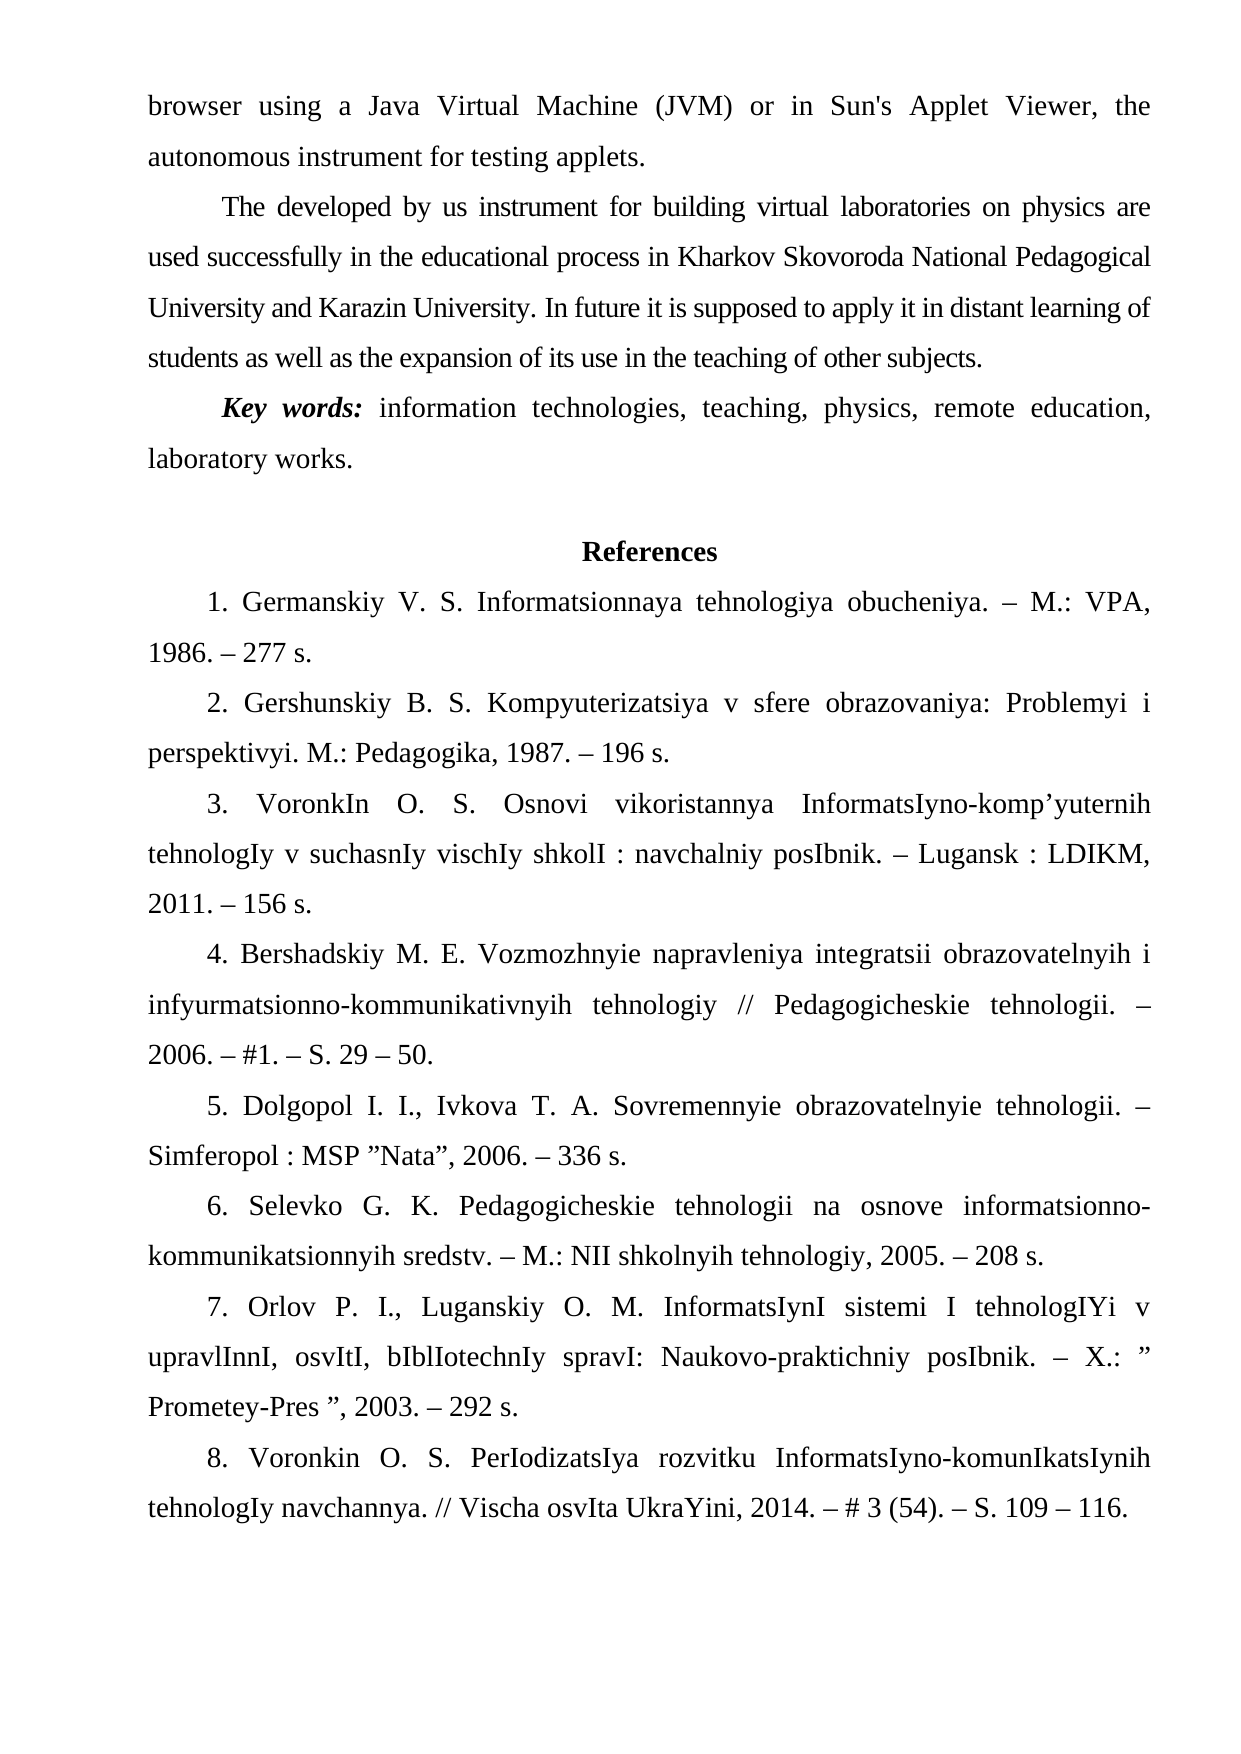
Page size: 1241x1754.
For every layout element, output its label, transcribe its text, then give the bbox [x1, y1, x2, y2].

text 2. Gershunskiy B. S. Kompyuterizatsiya v sfere obrazovaniya: Problemyi i perspektivyi. M.: Pedagogika, 1987. – 196 s. [148, 685, 1152, 769]
text 6. Selevko G. K. Pedagogicheskie tehnologii na osnove informatsionno-kommunikatsionnyih sredstv. – M.: NII shkolnyih tehnologiy, 2005. – 208 s. [148, 1188, 1152, 1272]
text References [148, 534, 1152, 568]
text 4. Bershadskiy M. E. Vozmozhnyie napravleniya integratsii obrazovatelnyih i infyurmatsionno-kommunikativnyih tehnologiy // Pedagogicheskie tehnologii. – 2006. – #1. – S. 29 – 50. [148, 937, 1152, 1071]
text The developed by us instrument for building virtual laboratories on physics are used successfully in the educational process in Kharkov Skovoroda National Pedagogical University and Karazin University. In future it is supposed to apply it in distant learning of students as well as the expansion of its use in the teaching of other subjects. [148, 189, 1152, 374]
text Key words: information technologies, teaching, physics, remote education, laboratory works. [148, 390, 1152, 474]
text 1. Germanskiy V. S. Informatsionnaya tehnologiya obucheniya. – M.: VPA, 1986. – 277 s. [148, 584, 1152, 668]
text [148, 88, 1152, 172]
text 5. Dolgopol I. I., Ivkova T. A. Sovremennyie obrazovatelnyie tehnologii. – Simferopol : MSP ”Nata”, 2006. – 336 s. [148, 1088, 1152, 1171]
text 7. Orlov P. I., Luganskiy O. M. InformatsIynI sistemi I tehnologIYi v upravlInnI, osvItI, bIblIotechnIy spravI: Naukovo-praktichniy posIbnik. – X.: ” Prometey-Pres ”, 2003. – 292 s. [148, 1289, 1152, 1423]
text 8. Voronkin O. S. PerIodizatsIya rozvitku InformatsIyno-komunIkatsIynih tehnologIy navchannya. // Vischa osvIta UkraYini, 2014. – # 3 (54). – S. 109 – 116. [148, 1440, 1152, 1524]
text 3. VoronkIn O. S. Osnovi vikoristannya InformatsIyno-komp’yuternih tehnologIy v suchasnIy vischIy shkolI : navchalniy posIbnik. – Lugansk : LDIKM, 2011. – 156 s. [148, 786, 1152, 920]
